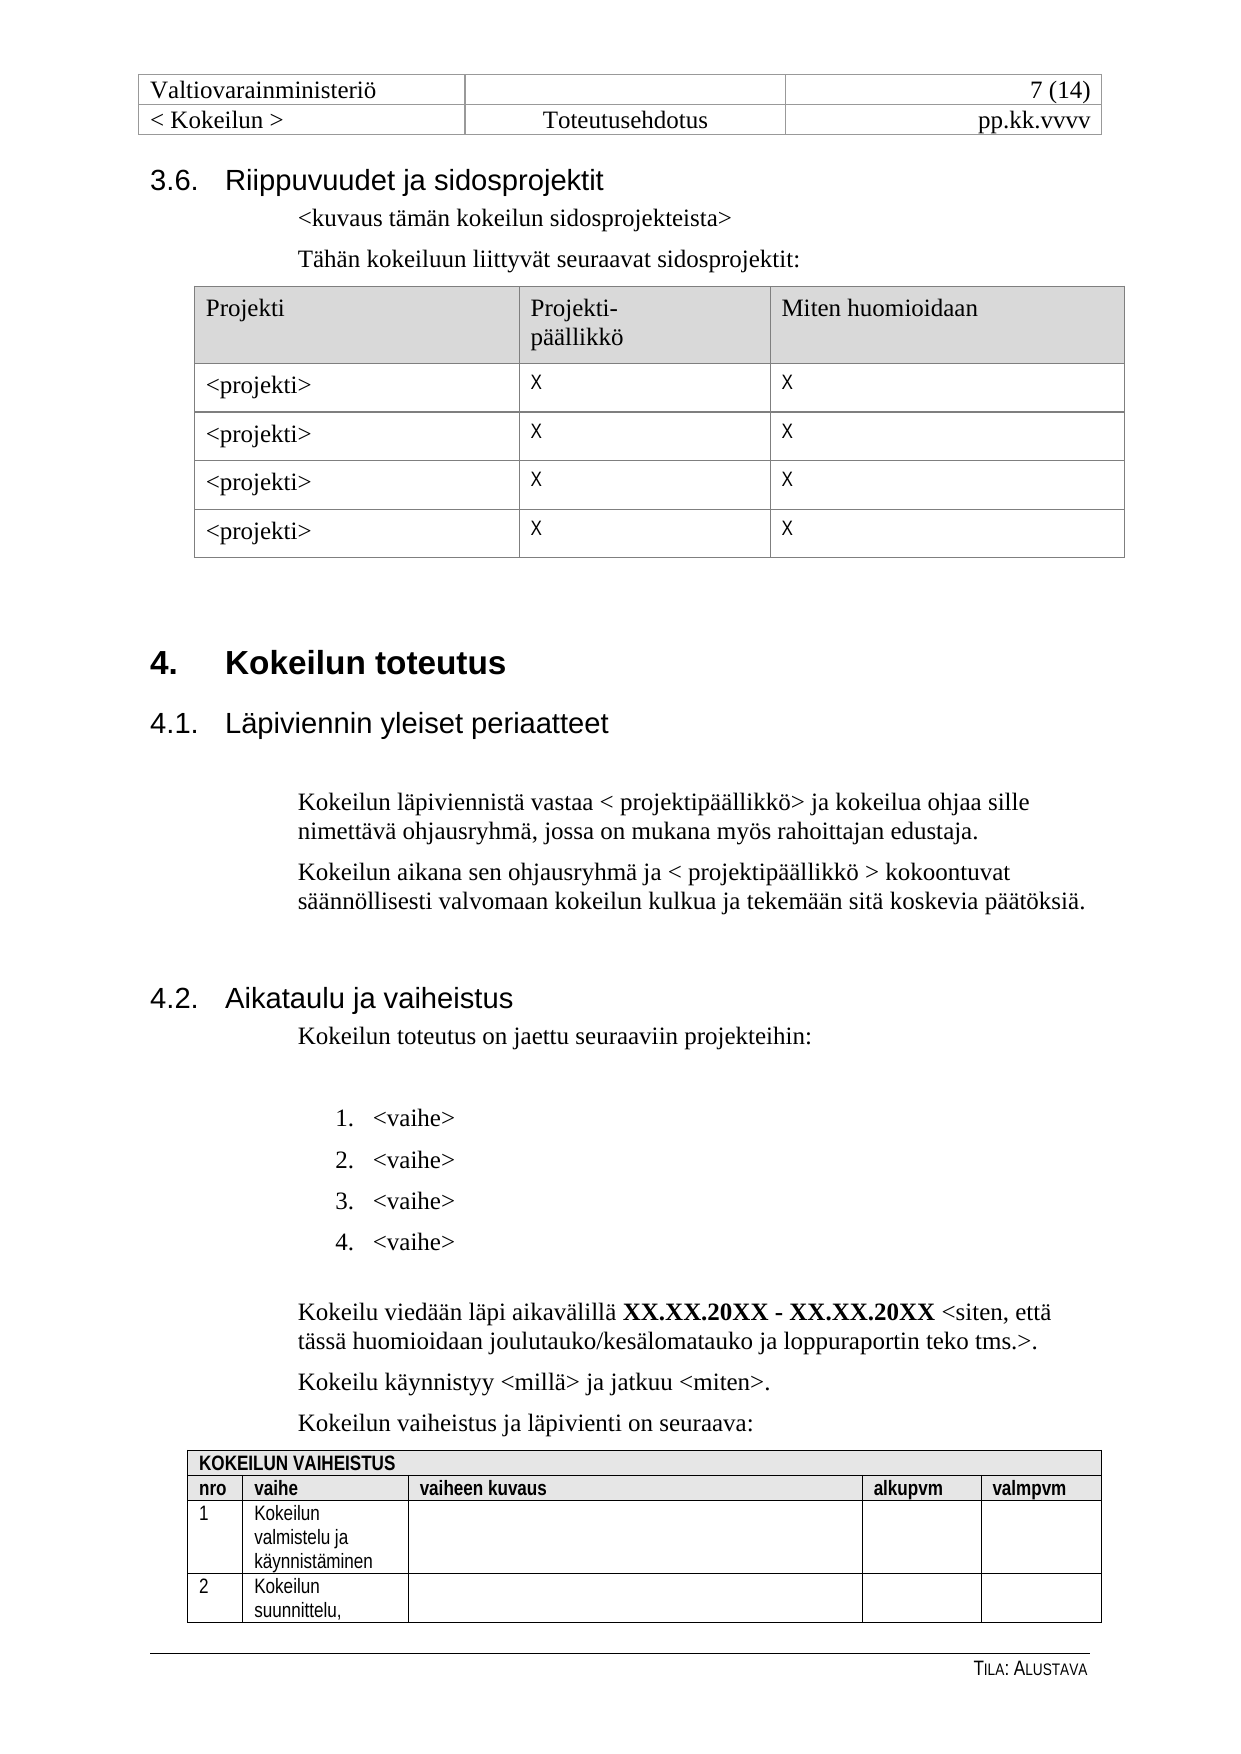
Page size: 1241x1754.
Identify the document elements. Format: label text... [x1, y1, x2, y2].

table_cell X [771, 461, 1124, 508]
subtitle Aikataulu ja vaiheistus [150, 981, 1090, 1015]
table_cell <projekti> [195, 364, 519, 411]
text Kokeilun vaiheistus ja läpivienti on seuraava: [298, 1408, 1090, 1437]
subtitle Kokeilun toteutus [150, 643, 1090, 681]
table_cell <projekti> [195, 510, 519, 557]
table_cell X [771, 364, 1124, 411]
table_cell [863, 1574, 981, 1622]
table_cell X [520, 510, 770, 557]
table_cell valmpvm [982, 1476, 1101, 1500]
text Kokeilun läpiviennistä vastaa < projektipäällikkö> ja kokeilua ohjaa sille nimettävä ohjausryhmä, jossa on mukana myös rahoittajan edustaja. [298, 787, 1090, 845]
text Kokeilun toteutus on jaettu seuraaviin projekteihin: [298, 1021, 1090, 1050]
subtitle Riippuvuudet ja sidosprojektit [150, 163, 1090, 197]
table_header Miten huomioidaan [771, 287, 1124, 363]
list <vaihe> [335, 1186, 1090, 1215]
table_cell [409, 1574, 862, 1622]
table_header Projekti- päällikkö [520, 287, 770, 363]
table_cell X [520, 413, 770, 460]
table_cell 2 [188, 1574, 242, 1622]
table_cell alkupvm [863, 1476, 981, 1500]
table_cell [982, 1574, 1101, 1622]
table_cell X [771, 413, 1124, 460]
table_cell Kokeilun valmistelu ja käynnistäminen [243, 1501, 408, 1573]
table_header Projekti [195, 287, 519, 363]
table_cell [982, 1501, 1101, 1573]
text Tähän kokeiluun liittyvät seuraavat sidosprojektit: [298, 244, 1090, 273]
table_cell X [520, 364, 770, 411]
table_cell X [771, 510, 1124, 557]
table_cell [409, 1501, 862, 1573]
list <vaihe> [335, 1103, 1090, 1132]
table_cell [863, 1501, 981, 1573]
text Kokeilu viedään läpi aikavälillä XX.XX.20XX - XX.XX.20XX <siten, että tässä huomioidaan joulutauko/kesälomatauko ja loppuraportin teko tms.>. [298, 1268, 1090, 1355]
table_cell vaihe [243, 1476, 408, 1500]
table_cell <projekti> [195, 461, 519, 508]
table_header KOKEILUN VAIHEISTUS [188, 1451, 1101, 1475]
subtitle Läpiviennin yleiset periaatteet [150, 706, 1090, 740]
list <vaihe> [335, 1145, 1090, 1173]
table_cell vaiheen kuvaus [409, 1476, 862, 1500]
text Kokeilun aikana sen ohjausryhmä ja < projektipäällikkö > kokoontuvat säännöllisesti valvomaan kokeilun kulkua ja tekemään sitä koskevia päätöksiä. [298, 857, 1090, 915]
text Kokeilu käynnistyy <millä> ja jatkuu <miten>. [298, 1367, 1090, 1396]
table_cell 1 [188, 1501, 242, 1573]
table_cell X [520, 461, 770, 508]
list <vaihe> [335, 1227, 1090, 1256]
text <kuvaus tämän kokeilun sidosprojekteista> [298, 203, 1090, 232]
table_cell nro [188, 1476, 242, 1500]
table_cell <projekti> [195, 413, 519, 460]
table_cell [243, 1574, 408, 1622]
